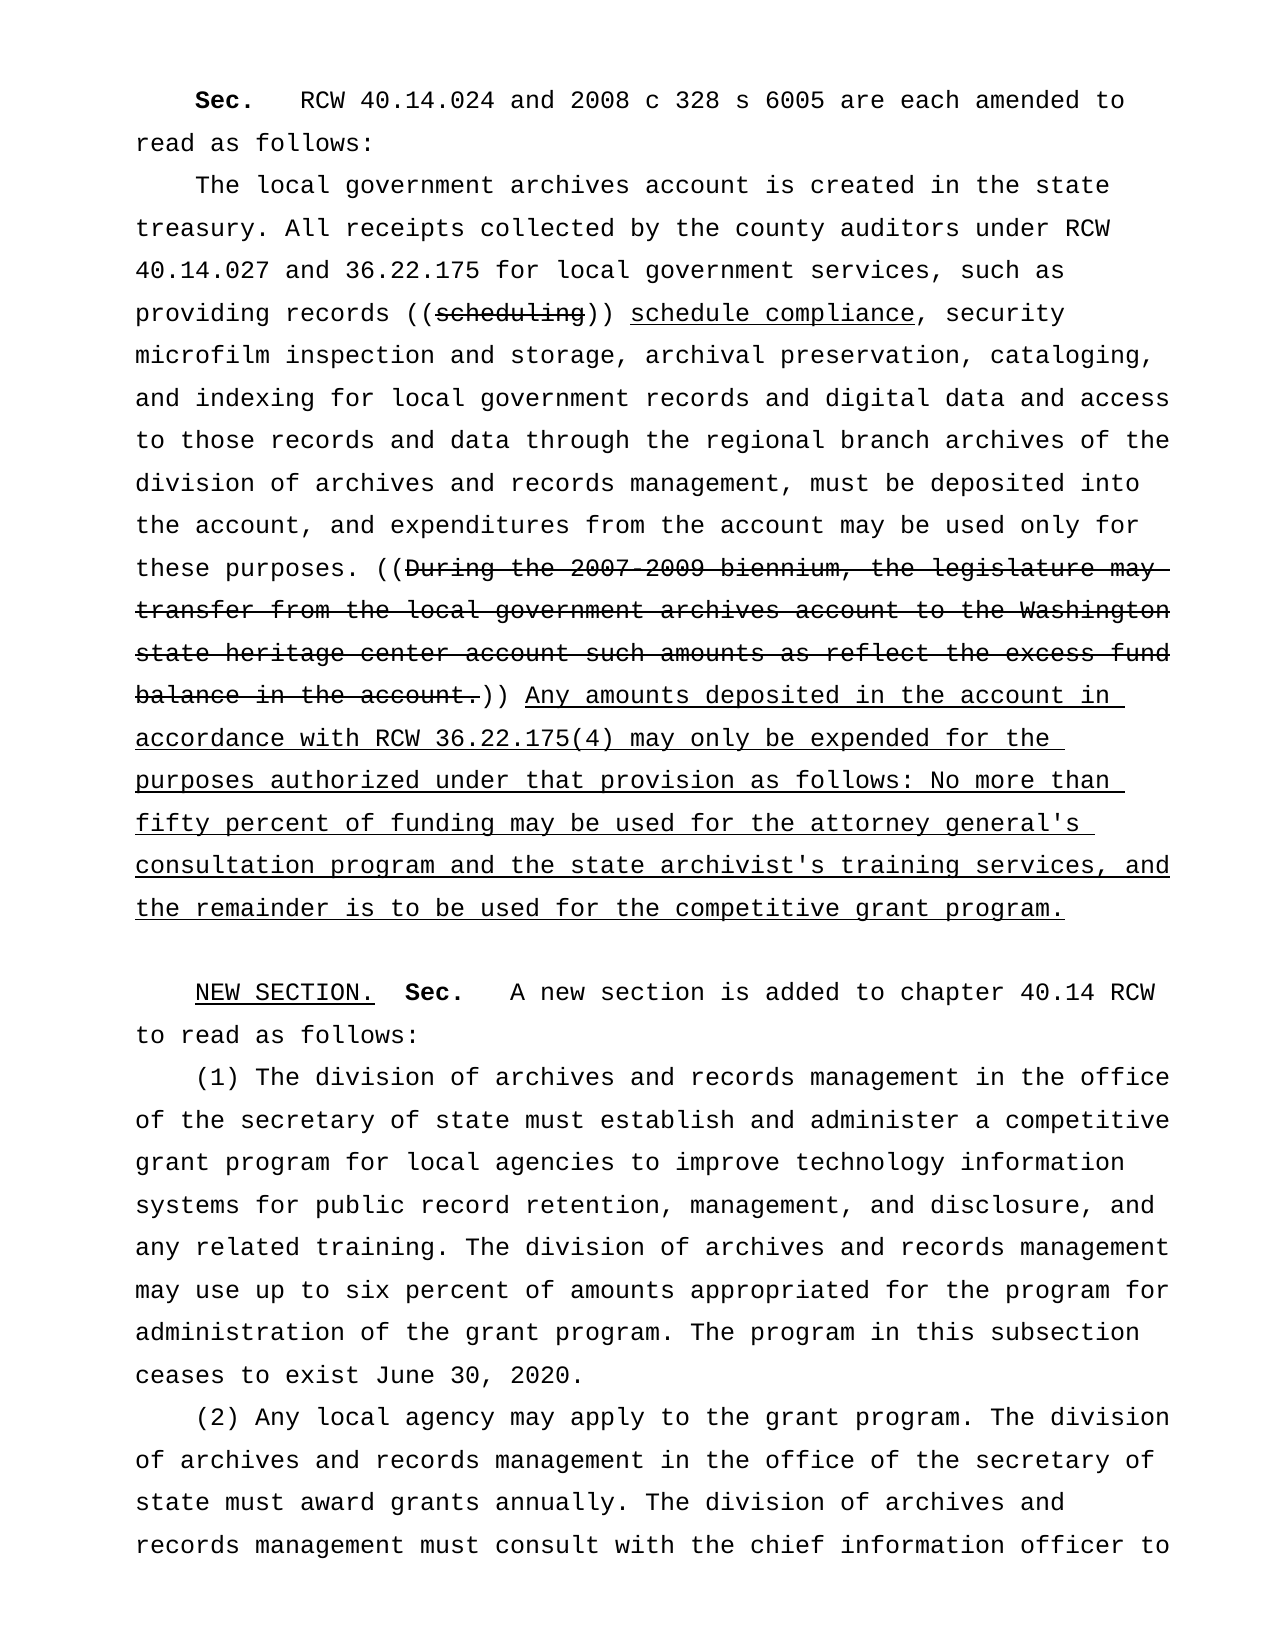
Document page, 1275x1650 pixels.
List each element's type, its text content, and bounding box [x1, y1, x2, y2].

text (1) The division of archives and records management in the office of the secretary of state must establish and administer a competitive grant program for local agencies to improve technology information systems for public record retention, management, and disclosure, and any related training. The division of archives and records management may use up to six percent of amounts appropriated for the program for administration of the grant program. The program in this subsection ceases to exist June 30, 2020. [135, 1052, 1170, 1392]
text The local government archives account is created in the state treasury. All receipts collected by the county auditors under RCW 40.14.027 and 36.22.175 for local government services, such as providing records ((scheduling)) schedule compliance, security microfilm inspection and storage, archival preservation, cataloging, and indexing for local government records and digital data and access to those records and data through the regional branch archives of the division of archives and records management, must be deposited into the account, and expenditures from the account may be used only for these purposes. ((During the 2007-2009 biennium, the legislature may transfer from the local government archives account to the Washington state heritage center account such amounts as reflect the excess fund balance in the account.)) Any amounts deposited in the account in accordance with RCW 36.22.175(4) may only be expended for the purposes authorized under that provision as follows: No more than fifty percent of funding may be used for the attorney general's consultation program and the state archivist's training services, and the remainder is to be used for the competitive grant program. [135, 160, 1170, 611]
text NEW SECTION. Sec. A new section is added to chapter 40.14 RCW to read as follows: [135, 967, 1170, 1052]
text The local government archives account is created in the state treasury. All receipts collected by the county auditors under RCW 40.14.027 and 36.22.175 for local government services, such as providing records ((scheduling)) schedule compliance, security microfilm inspection and storage, archival preservation, cataloging, and indexing for local government records and digital data and access to those records and data through the regional branch archives of the division of archives and records management, must be deposited into the account, and expenditures from the account may be used only for these purposes. ((During the 2007-2009 biennium, the legislature may transfer from the local government archives account to the Washington state heritage center account such amounts as reflect the excess fund balance in the account.)) Any amounts deposited in the account in accordance with RCW 36.22.175(4) may only be expended for the purposes authorized under that provision as follows: No more than fifty percent of funding may be used for the attorney general's consultation program and the state archivist's training services, and the remainder is to be used for the competitive grant program. [135, 656, 1170, 876]
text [135, 1392, 1170, 1562]
text Sec. RCW 40.14.024 and 2008 c 328 s 6005 are each amended to read as follows: [135, 75, 1170, 160]
